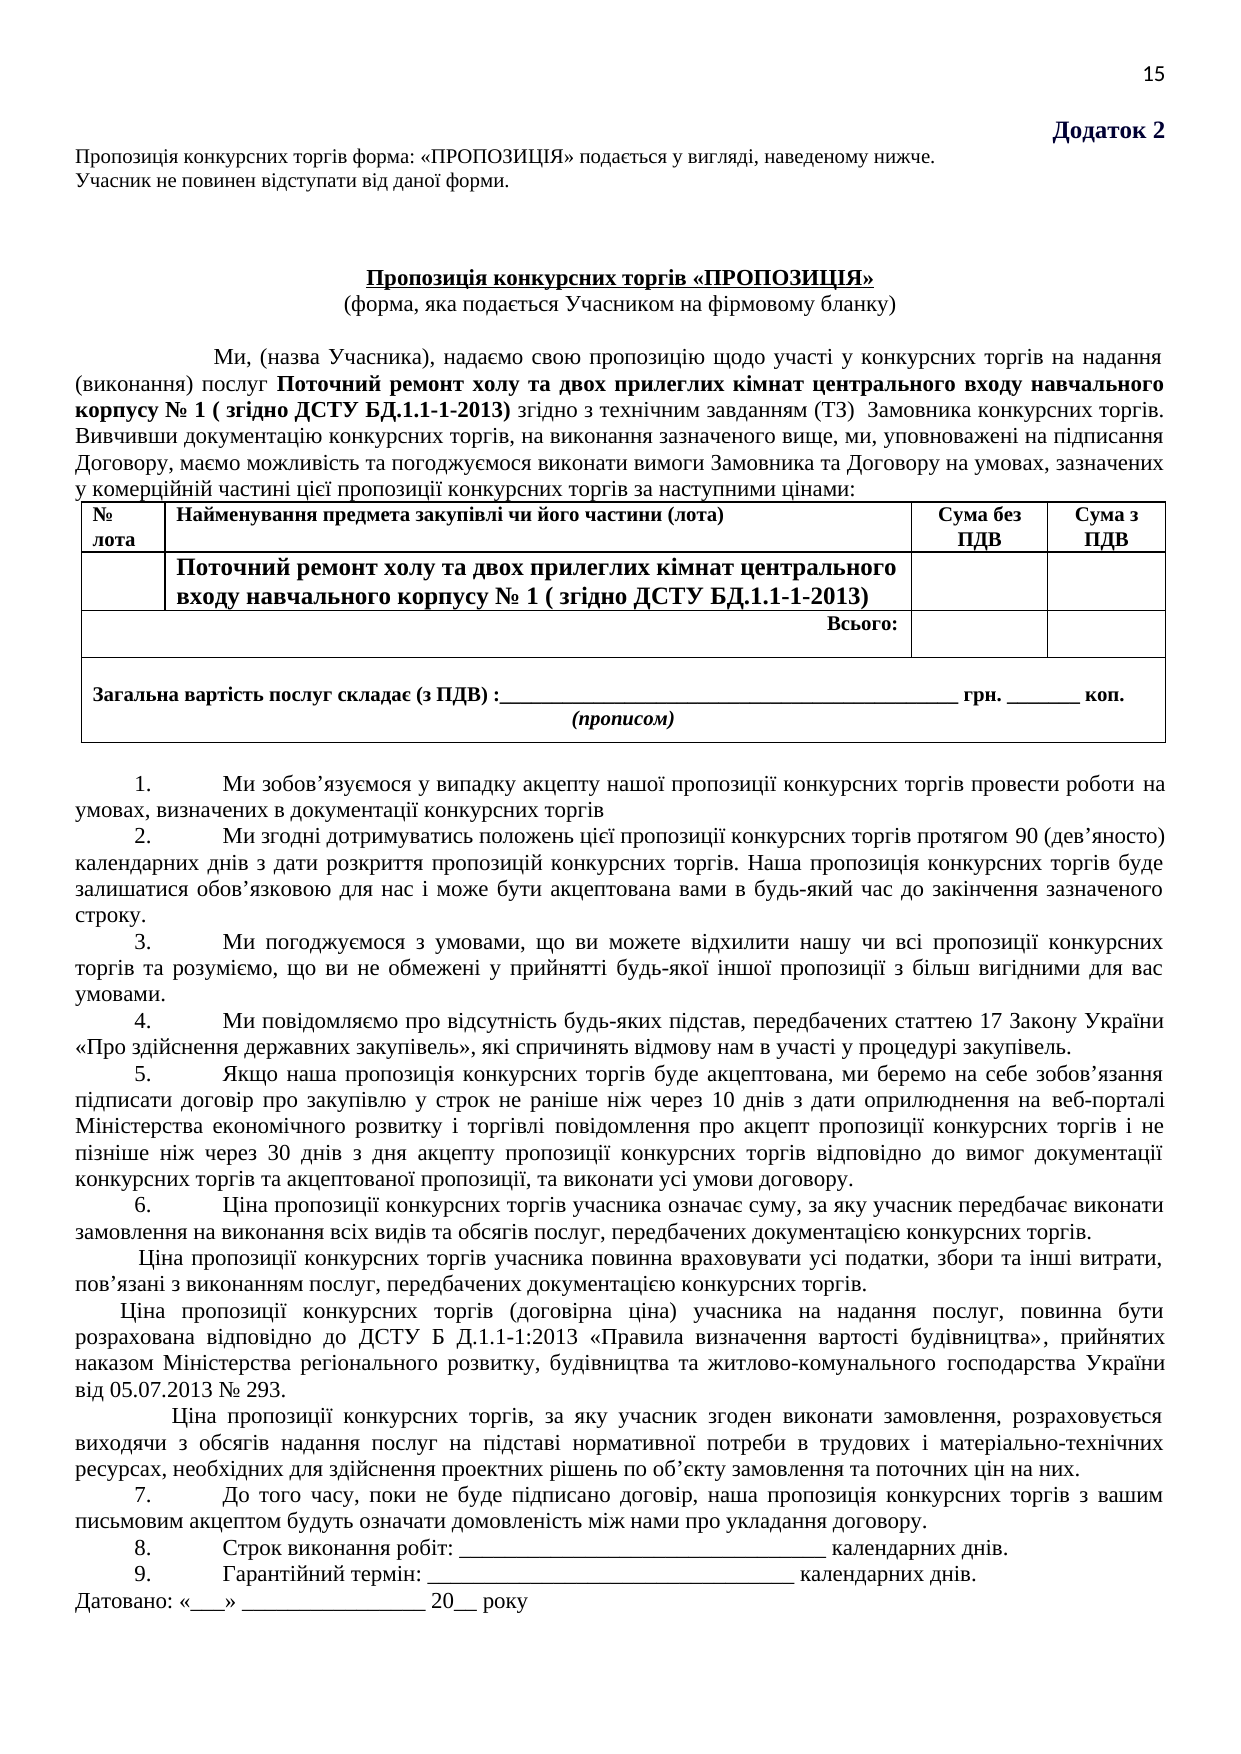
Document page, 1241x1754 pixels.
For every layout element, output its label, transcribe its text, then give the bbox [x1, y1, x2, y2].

text Датовано: «___» ________________ 20__ року [75, 1587, 1165, 1613]
text Учасник не повинен відступати від даної форми. [75, 168, 1165, 192]
table_cell [912, 553, 1047, 610]
table_cell [82, 553, 164, 610]
table_cell [912, 611, 1047, 657]
text Ціна пропозиції конкурсних торгів (договірна ціна) учасника на надання послуг, повинна бути розрахована відповідно до ДСТУ Б Д.1.1-1:2013 «Правила визначення вартості будівництва», прийнятих наказом Міністерства регіонального розвитку, будівництва та житлово-комунального господарства України від 05.07.2013 № 293. [75, 1297, 1165, 1402]
text Ціна пропозиції конкурсних торгів учасника повинна враховувати усі податки, збори та інші витрати, пов’язані з виконанням послуг, передбачених документацією конкурсних торгів. [75, 1244, 1165, 1297]
list Строк виконання робіт: ________________________________ календарних днів. [75, 1534, 1165, 1560]
text Ціна пропозиції конкурсних торгів, за яку учасник згоден виконати замовлення, розраховується виходячи з обсягів надання послуг на підставі нормативної потреби в трудових і матеріально-технічних ресурсах, необхідних для здійснення проектних рішень по об’єкту замовлення та поточних цін на них. [75, 1402, 1165, 1481]
table_header Сума з ПДВ [1048, 503, 1165, 551]
list Ми згодні дотримуватись положень цієї пропозиції конкурсних торгів протягом 90 (дев’яносто) календарних днів з дати розкриття пропозицій конкурсних торгів. Наша пропозиція конкурсних торгів буде залишатися обов’язковою для нас і може бути акцептована вами в будь-який час до закінчення зазначеного строку. [75, 822, 1165, 928]
table_header № лота [82, 503, 164, 551]
table_cell Загальна вартість послуг складає (з ПДВ) :____________________________________________ грн. _______ коп. (прописом) [82, 658, 1165, 742]
list До того часу, поки не буде підписано договір, наша пропозиція конкурсних торгів з вашим письмовим акцептом будуть означати домовленість між нами про укладання договору. [75, 1481, 1165, 1534]
text Додаток 2 [75, 115, 1165, 144]
table_cell [1048, 553, 1165, 610]
list Ми погоджуємося з умовами, що ви можете відхилити нашу чи всі пропозиції конкурсних торгів та розуміємо, що ви не обмежені у прийнятті будь-якої іншої пропозиції з більш вигідними для вас умовами. [75, 928, 1165, 1007]
text (форма, яка подається Учасником на фірмовому бланку) [75, 291, 1165, 317]
table_header Найменування предмета закупівлі чи його частини (лота) [166, 503, 911, 551]
list Ми повідомляємо про відсутність будь-яких підстав, передбачених статтею 17 Закону України «Про здійснення державних закупівель», які спричинять відмову нам в участі у процедурі закупівель. [75, 1007, 1165, 1059]
text Пропозиція конкурсних торгів «ПРОПОЗИЦІЯ» [75, 264, 1165, 291]
list Ми зобов’язуємося у випадку акцепту нашої пропозиції конкурсних торгів провести роботи на умовах, визначених в документації конкурсних торгів [75, 770, 1165, 822]
table_header Сума без ПДВ [912, 503, 1047, 551]
list Ціна пропозиції конкурсних торгів учасника означає суму, за яку учасник передбачає виконати замовлення на виконання всіх видів та обсягів послуг, передбачених документацією конкурсних торгів. [75, 1191, 1165, 1244]
table_cell Поточний ремонт холу та двох прилеглих кімнат центрального входу навчального корпусу № 1 ( згідно ДСТУ БД.1.1-1-2013) [166, 553, 911, 610]
list Гарантійний термін: ________________________________ календарних днів. [75, 1560, 1165, 1587]
text Пропозиція конкурсних торгів форма: «ПРОПОЗИЦІЯ» подається у вигляді, наведеному нижче. [75, 144, 1165, 168]
table_cell [1048, 611, 1165, 657]
text Ми, (назва Учасника), надаємо свою пропозицію щодо участі у конкурсних торгів на надання (виконання) послуг Поточний ремонт холу та двох прилеглих кімнат центрального входу навчального корпусу № 1 ( згідно ДСТУ БД.1.1-1-2013) згідно з технічним завданням (ТЗ) Замовника конкурсних торгів. Вивчивши документацію конкурсних торгів, на виконання зазначеного вище, ми, уповноважені на підписання Договору, маємо можливість та погоджуємося виконати вимоги Замовника та Договору на умовах, зазначених у комерційній частині цієї пропозиції конкурсних торгів за наступними цінами: [75, 343, 1165, 501]
list Якщо наша пропозиція конкурсних торгів буде акцептована, ми беремо на себе зобов’язання підписати договір про закупівлю у строк не раніше ніж через 10 днів з дати оприлюднення на веб-порталі Міністерства економічного розвитку і торгівлі повідомлення про акцепт пропозиції конкурсних торгів і не пізніше ніж через 30 днів з дня акцепту пропозиції конкурсних торгів відповідно до вимог документації конкурсних торгів та акцептованої пропозиції, та виконати усі умови договору. [75, 1059, 1165, 1191]
table_cell Всього: [82, 611, 911, 657]
